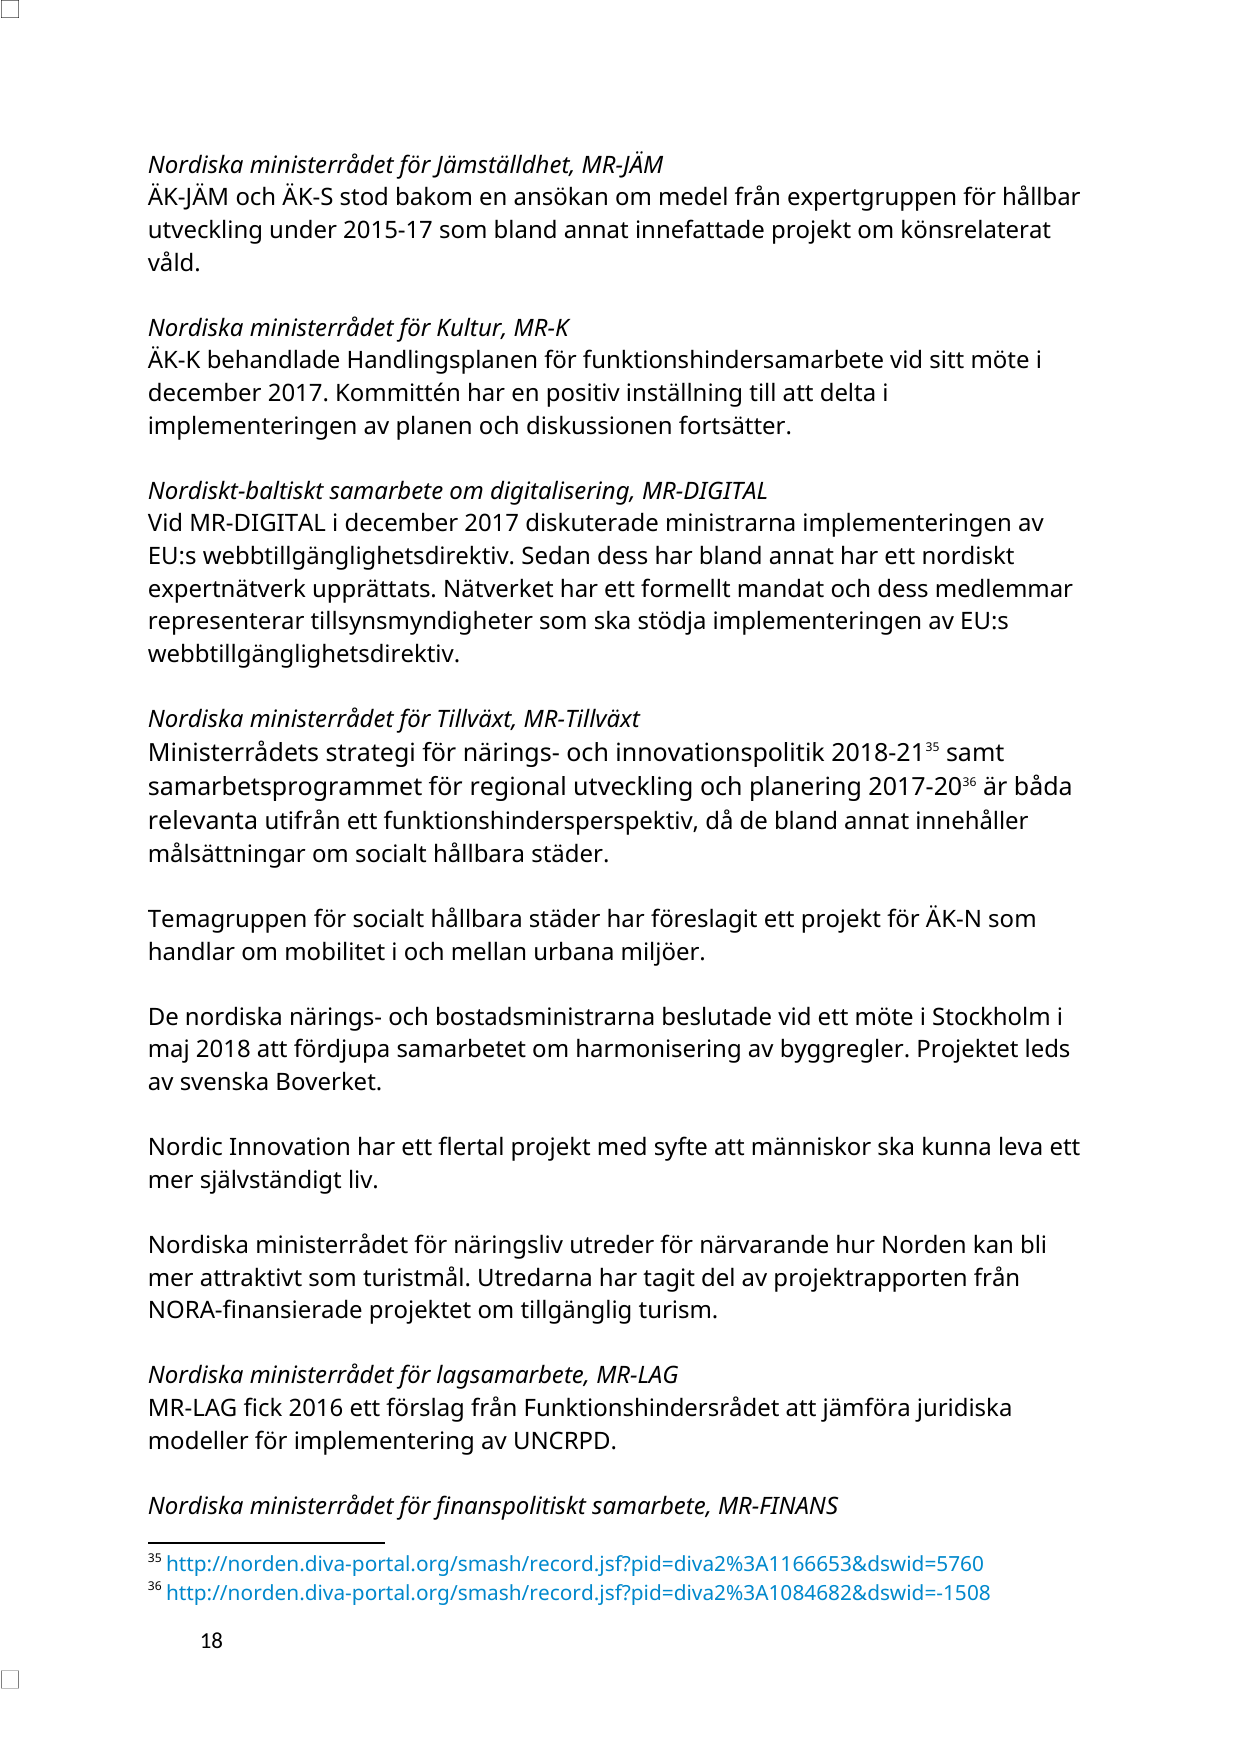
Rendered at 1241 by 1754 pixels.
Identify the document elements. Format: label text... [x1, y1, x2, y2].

text Vid MR-DIGITAL i december 2017 diskuterade ministrarna implementeringen av EU:s webbtillgänglighetsdirektiv. Sedan dess har bland annat har ett nordiskt expertnätverk upprättats. Nätverket har ett formellt mandat och dess medlemmar representerar tillsynsmyndigheter som ska stödja implementeringen av EU:s webbtillgänglighetsdirektiv. [148, 506, 1093, 669]
text Nordiska ministerrådet för lagsamarbete, MR-LAG [148, 1358, 1093, 1391]
text Nordic Innovation har ett flertal projekt med syfte att människor ska kunna leva ett mer självständigt liv. [148, 1130, 1093, 1195]
text ÄK-K behandlade Handlingsplanen för funktionshindersamarbete vid sitt möte i december 2017. Kommittén har en positiv inställning till att delta i implementeringen av planen och diskussionen fortsätter. [148, 343, 1093, 441]
text Nordiska ministerrådet för Jämställdhet, MR-JÄM [148, 148, 1093, 180]
text ÄK-JÄM och ÄK-S stod bakom en ansökan om medel från expertgruppen för hållbar utveckling under 2015-17 som bland annat innefattade projekt om könsrelaterat våld. [148, 180, 1093, 278]
text Nordiskt-baltiskt samarbete om digitalisering, MR-DIGITAL [148, 474, 1093, 506]
text Nordiska ministerrådet för näringsliv utreder för närvarande hur Norden kan bli mer attraktivt som turistmål. Utredarna har tagit del av projektrapporten från NORA-finansierade projektet om tillgänglig turism. [148, 1228, 1093, 1326]
text Temagruppen för socialt hållbara städer har föreslagit ett projekt för ÄK-N som handlar om mobilitet i och mellan urbana miljöer. [148, 902, 1093, 967]
text Nordiska ministerrådet för Kultur, MR-K [148, 311, 1093, 343]
picture [0, 0, 1241, 1689]
text De nordiska närings- och bostadsministrarna beslutade vid ett möte i Stockholm i maj 2018 att fördjupa samarbetet om harmonisering av byggregler. Projektet leds av svenska Boverket. [148, 1000, 1093, 1097]
text Nordiska ministerrådet för Tillväxt, MR-Tillväxt [148, 702, 1093, 734]
text Nordiska ministerrådet för finanspolitiskt samarbete, MR-FINANS [148, 1489, 1093, 1521]
text MR-LAG fick 2016 ett förslag från Funktionshindersrådet att jämföra juridiska modeller för implementering av UNCRPD. [148, 1391, 1093, 1456]
text Ministerrådets strategi för närings- och innovationspolitik 2018-21 samt samarbetsprogrammet för regional utveckling och planering 2017-20 är båda relevanta utifrån ett funktionshindersperspektiv, då de bland annat innehåller målsättningar om socialt hållbara städer. [148, 734, 1093, 869]
